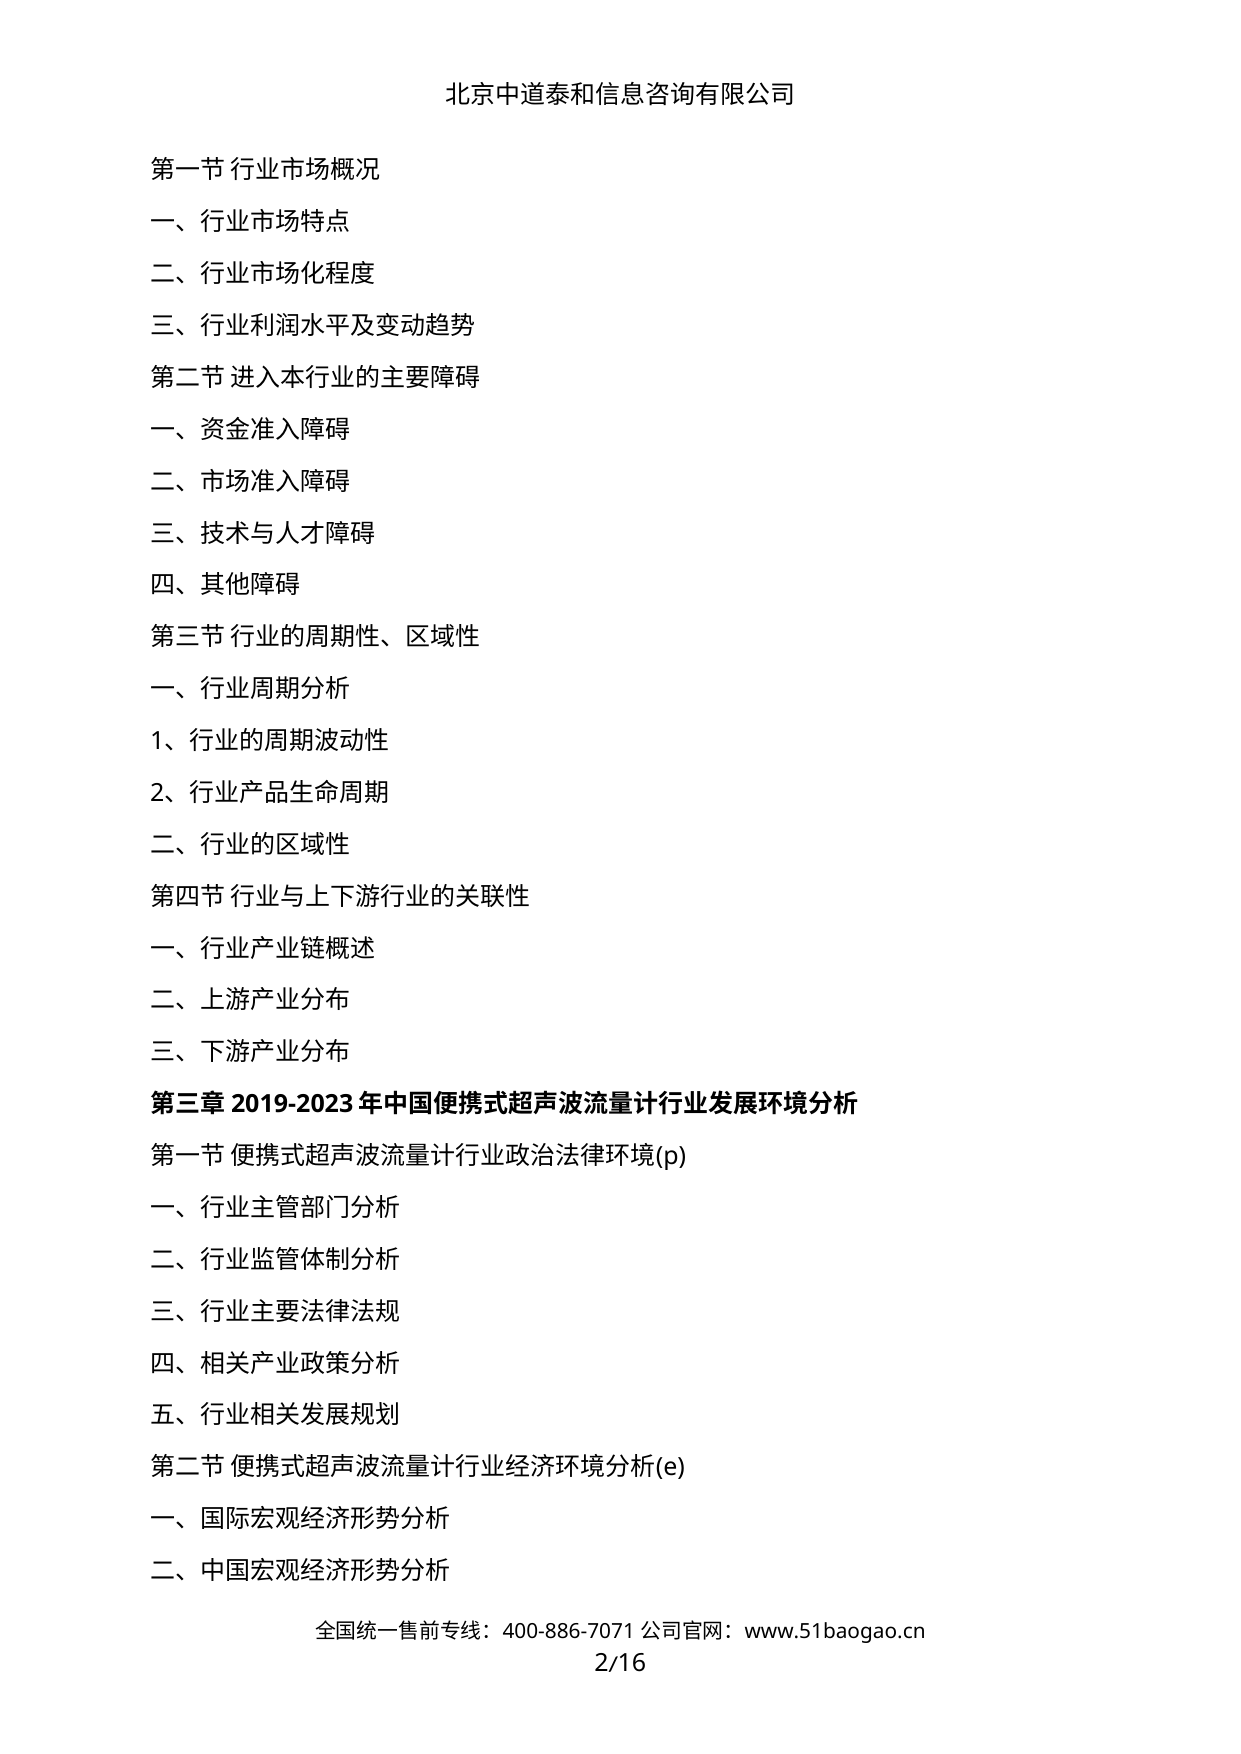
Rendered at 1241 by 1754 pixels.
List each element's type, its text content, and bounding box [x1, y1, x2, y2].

text 三、行业主要法律法规 [150, 1291, 1090, 1327]
text 四、其他障碍 [150, 565, 1090, 601]
text 一、行业产业链概述 [150, 928, 1090, 964]
text 一、行业市场特点 [150, 202, 1090, 238]
text 二、中国宏观经济形势分析 [150, 1551, 1090, 1587]
text 第一节 行业市场概况 [150, 150, 1090, 186]
text 一、行业主管部门分析 [150, 1187, 1090, 1224]
text 二、市场准入障碍 [150, 461, 1090, 497]
text 二、行业的区域性 [150, 824, 1090, 861]
text 2、行业产品生命周期 [150, 772, 1090, 809]
text 第四节 行业与上下游行业的关联性 [150, 876, 1090, 912]
text 第二节 便携式超声波流量计行业经济环境分析(e) [150, 1447, 1090, 1483]
text 三、技术与人才障碍 [150, 513, 1090, 549]
text 三、下游产业分布 [150, 1032, 1090, 1068]
text 五、行业相关发展规划 [150, 1395, 1090, 1431]
text 二、行业监管体制分析 [150, 1239, 1090, 1276]
text 三、行业利润水平及变动趋势 [150, 306, 1090, 342]
text 第三章 2019-2023年中国便携式超声波流量计行业发展环境分析 [150, 1084, 1090, 1120]
text 第三节 行业的周期性、区域性 [150, 617, 1090, 653]
text 二、上游产业分布 [150, 980, 1090, 1016]
text 一、行业周期分析 [150, 669, 1090, 705]
text 一、国际宏观经济形势分析 [150, 1499, 1090, 1535]
text 二、行业市场化程度 [150, 254, 1090, 290]
text 四、相关产业政策分析 [150, 1343, 1090, 1379]
text 一、资金准入障碍 [150, 409, 1090, 446]
text 1、行业的周期波动性 [150, 721, 1090, 757]
text 第二节 进入本行业的主要障碍 [150, 357, 1090, 394]
text 第一节 便携式超声波流量计行业政治法律环境(p) [150, 1136, 1090, 1172]
